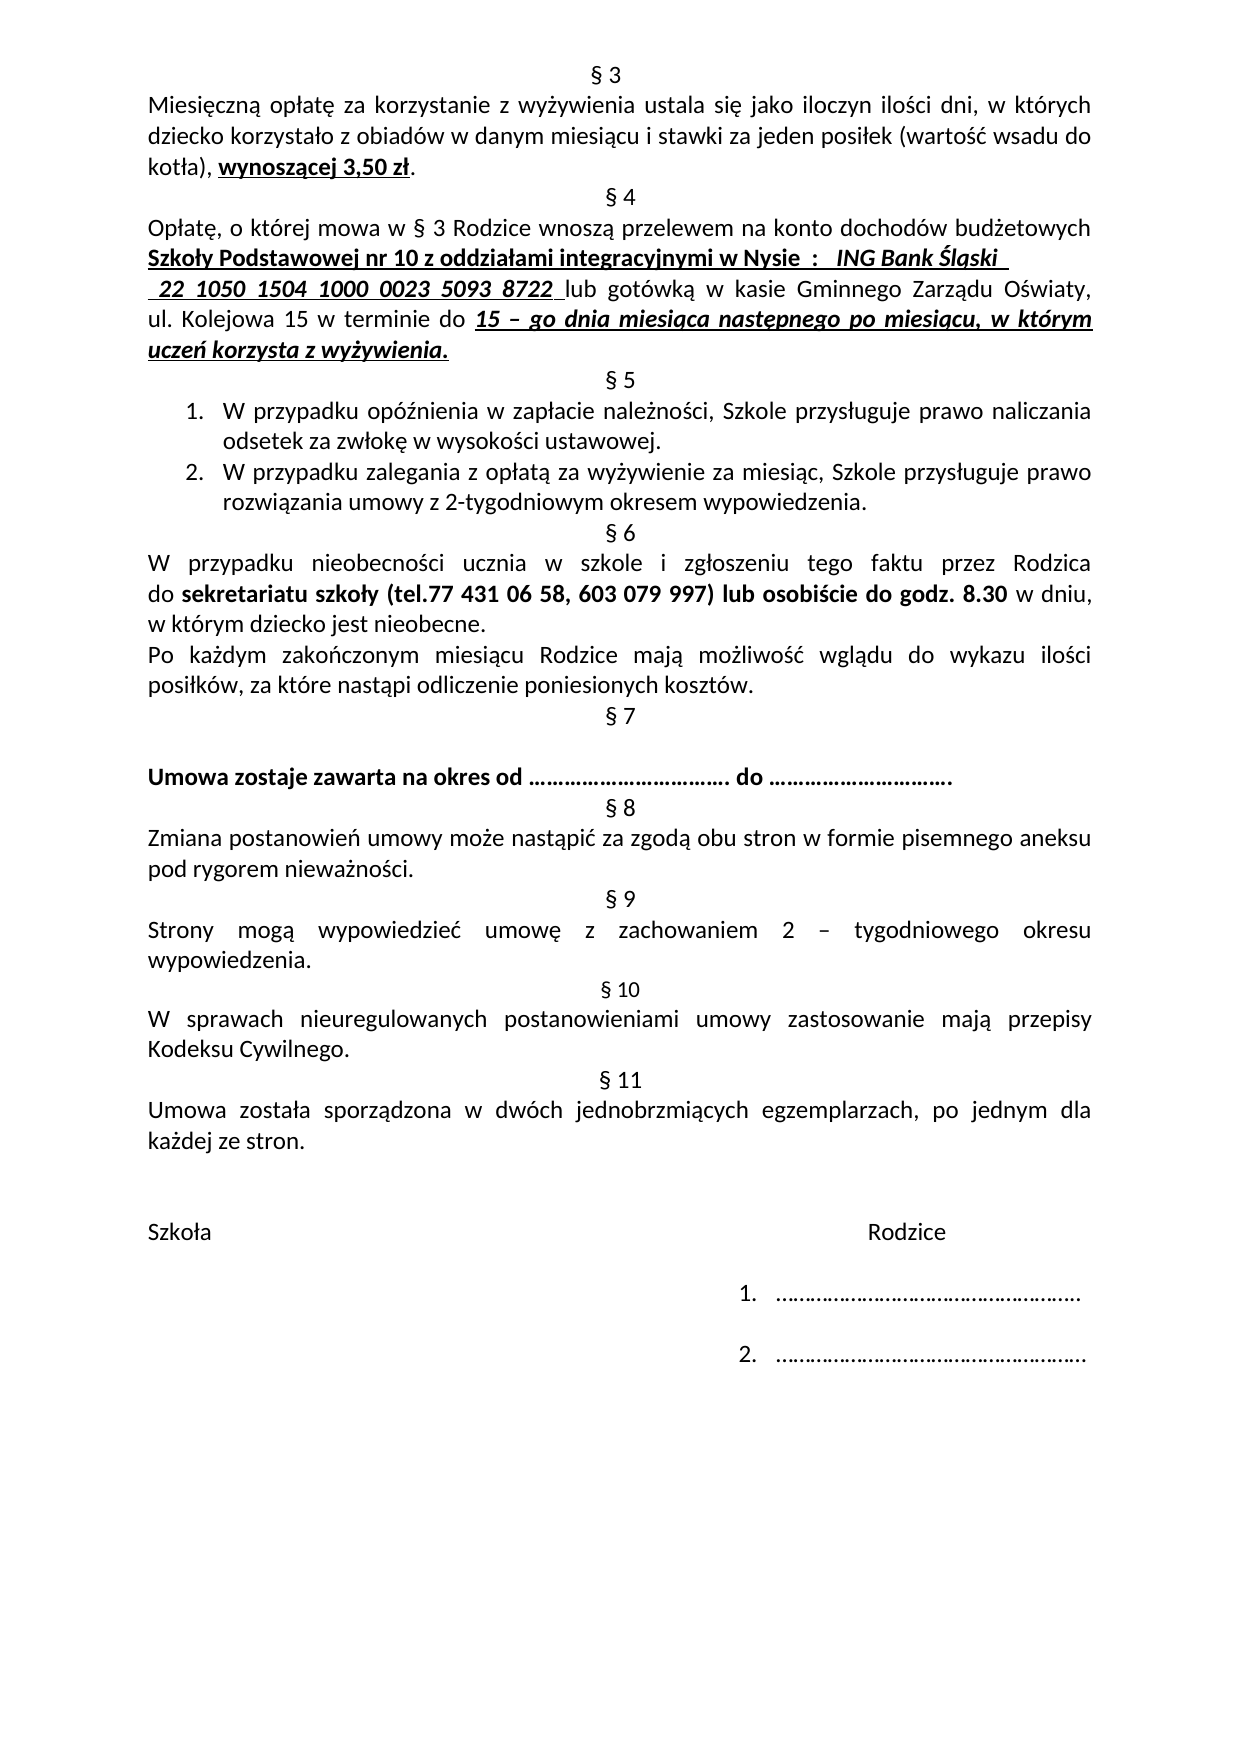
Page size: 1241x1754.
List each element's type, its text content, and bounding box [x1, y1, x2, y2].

text Miesięczną opłatę za korzystanie z wyżywienia ustala się jako iloczyn ilości dni, w których dziecko korzystało z obiadów w danym miesiącu i stawki za jeden posiłek (wartość wsadu do kotła), wynoszącej 3,50 zł. [148, 90, 1093, 181]
text W przypadku nieobecności ucznia w szkole i zgłoszeniu tego faktu przez Rodzica do sekretariatu szkoły (tel.77 431 06 58, 603 079 997) lub osobiście do godz. 8.30 w dniu, w którym dziecko jest nieobecne. [148, 547, 1093, 639]
text 22 1050 1504 1000 0023 5093 8722 lub gotówką w kasie Gminnego Zarządu Oświaty, ul. Kolejowa 15 w terminie do 15 – go dnia miesiąca następnego po miesiącu, w którym uczeń korzysta z wyżywienia. [148, 273, 1093, 364]
list W przypadku opóźnienia w zapłacie należności, Szkole przysługuje prawo naliczania odsetek za zwłokę w wysokości ustawowej. [185, 395, 1093, 456]
text § 4 [148, 181, 1093, 212]
text Po każdym zakończonym miesiącu Rodzice mają możliwość wglądu do wykazu ilości posiłków, za które nastąpi odliczenie poniesionych kosztów. [148, 639, 1093, 700]
list ……………………………………………… [738, 1338, 1093, 1369]
text § 8 [148, 792, 1093, 822]
text Umowa została sporządzona w dwóch jednobrzmiących egzemplarzach, po jednym dla każdej ze stron. [148, 1094, 1093, 1155]
text § 7 [148, 700, 1093, 731]
text § 10 [148, 975, 1093, 1003]
text § 6 [148, 517, 1093, 547]
text W sprawach nieuregulowanych postanowieniami umowy zastosowanie mają przepisy Kodeksu Cywilnego. [148, 1003, 1093, 1064]
text Szkoła Rodzice [148, 1216, 1093, 1247]
text Opłatę, o której mowa w § 3 Rodzice wnoszą przelewem na konto dochodów budżetowych Szkoły Podstawowej nr 10 z oddziałami integracyjnymi w Nysie : ING Bank Śląski [148, 212, 1093, 273]
text § 5 [148, 364, 1093, 395]
list …………………………………………….. [738, 1277, 1093, 1308]
list W przypadku zalegania z opłatą za wyżywienie za miesiąc, Szkole przysługuje prawo rozwiązania umowy z 2-tygodniowym okresem wypowiedzenia. [185, 456, 1093, 517]
text Umowa zostaje zawarta na okres od ……………………………. do …………………………. [148, 761, 1093, 792]
text Zmiana postanowień umowy może nastąpić za zgodą obu stron w formie pisemnego aneksu pod rygorem nieważności. [148, 822, 1093, 883]
text § 9 [148, 883, 1093, 914]
text Strony mogą wypowiedzieć umowę z zachowaniem 2 – tygodniowego okresu wypowiedzenia. [148, 914, 1093, 975]
text § 3 [516, 59, 1093, 90]
text § 11 [148, 1064, 1093, 1094]
